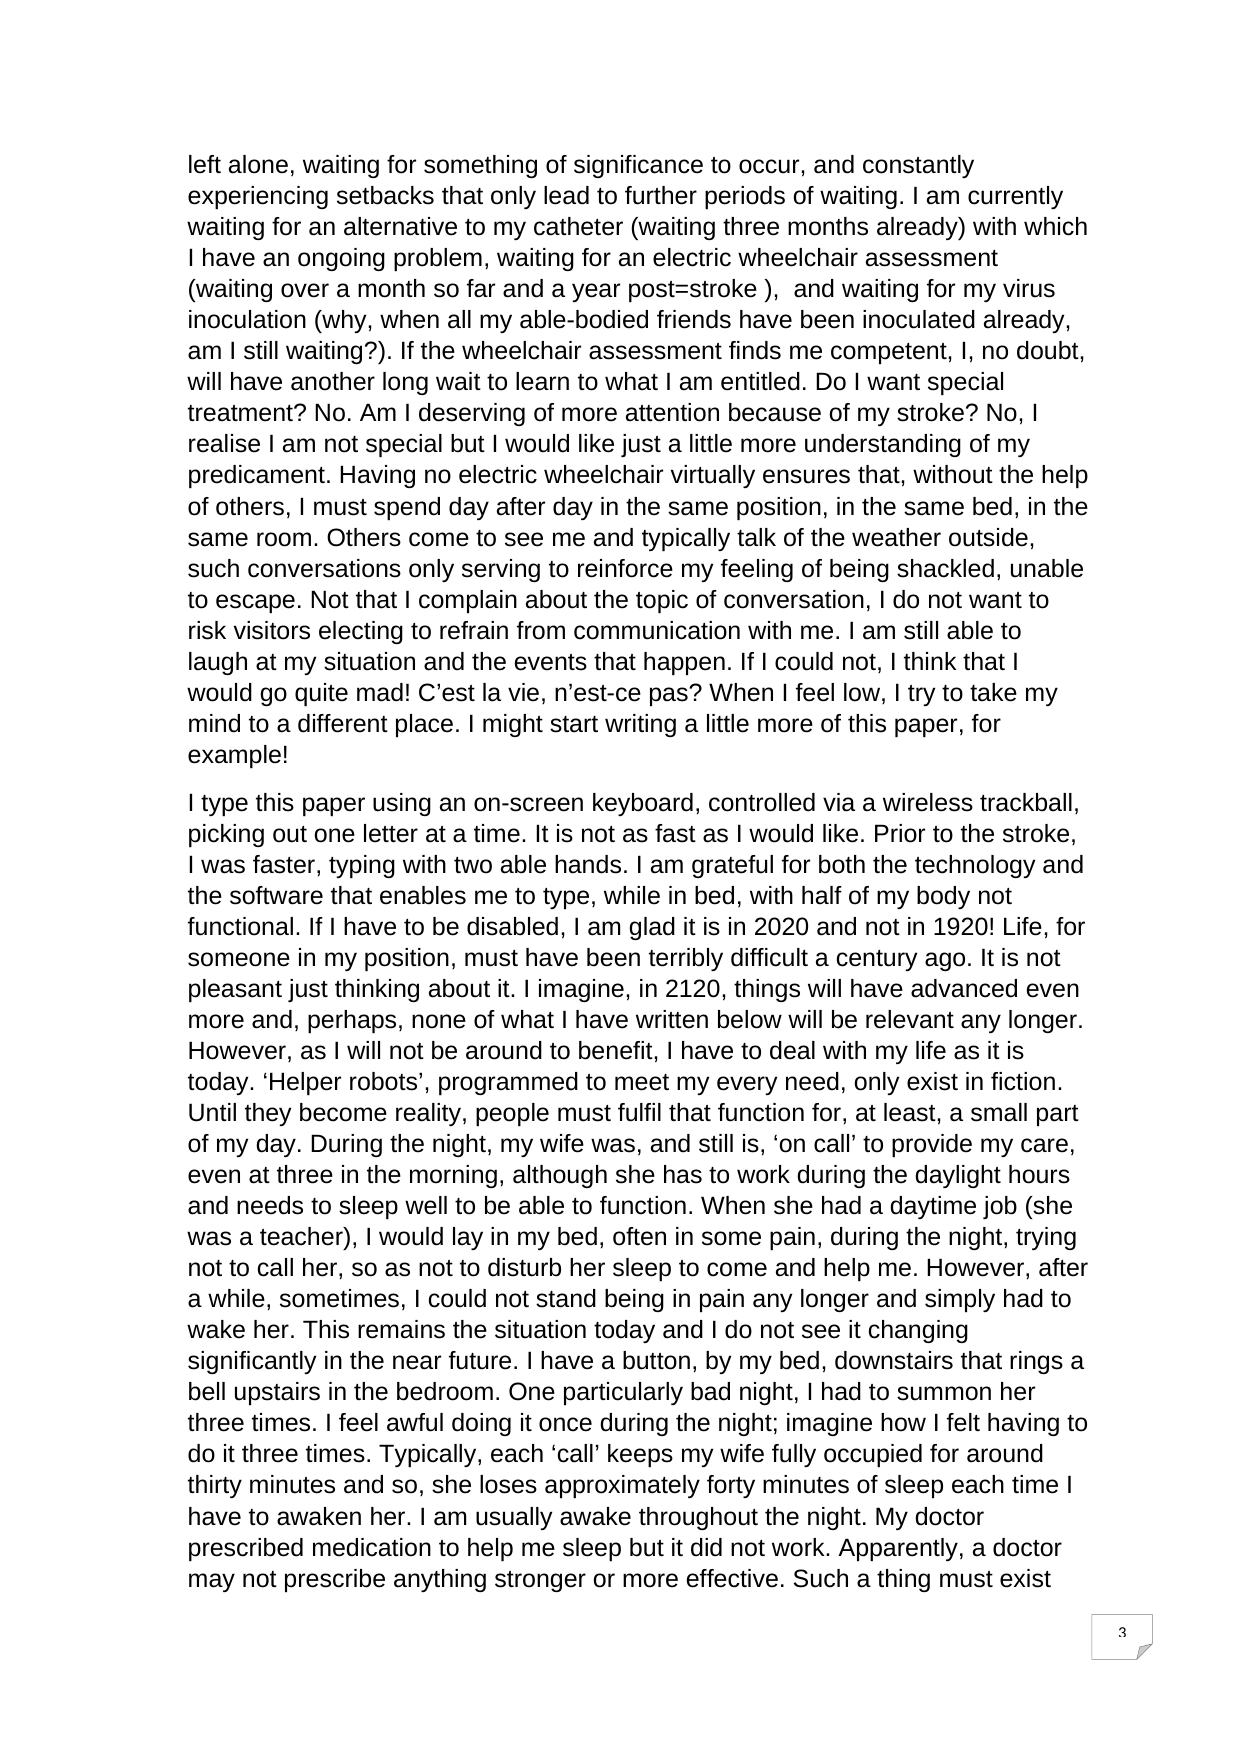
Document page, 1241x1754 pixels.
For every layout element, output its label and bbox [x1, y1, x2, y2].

text [187, 150, 1090, 768]
text [187, 787, 1090, 1592]
